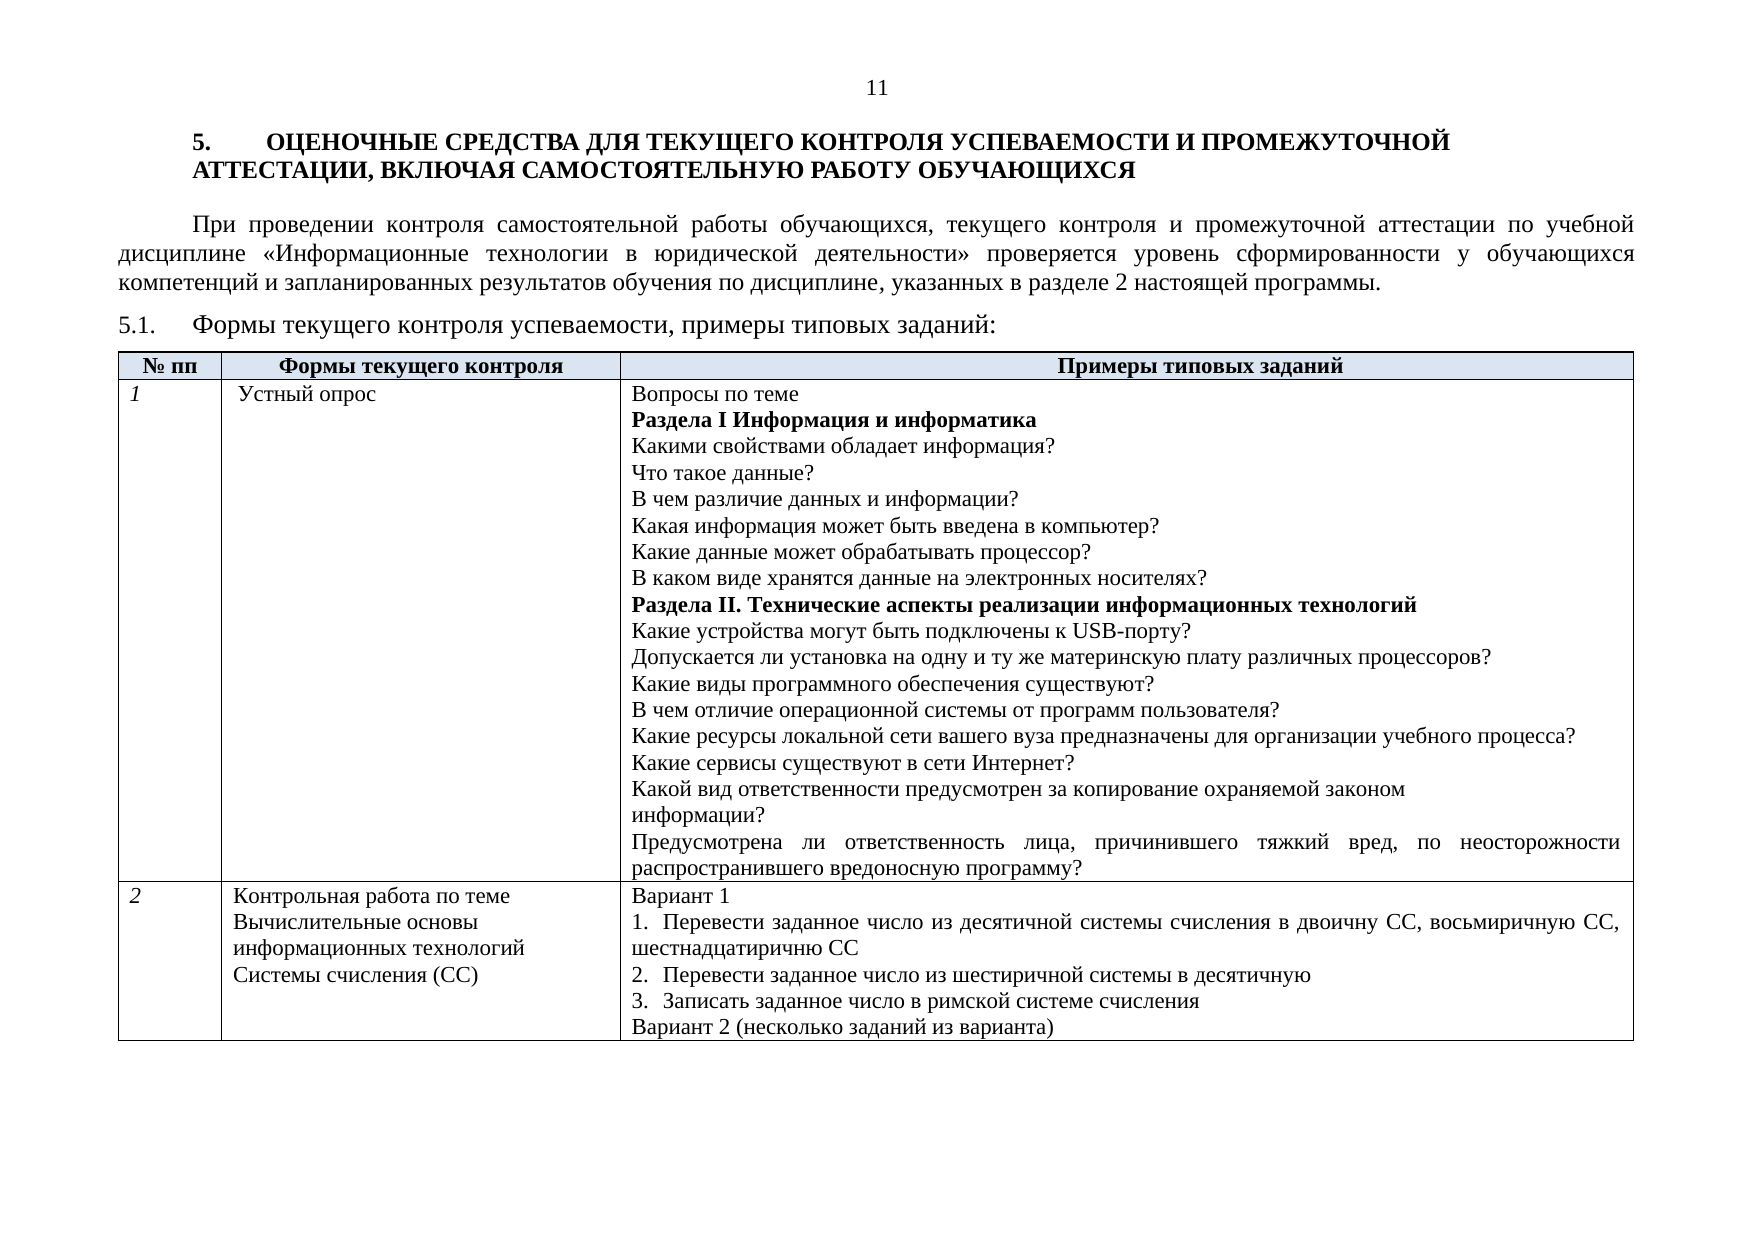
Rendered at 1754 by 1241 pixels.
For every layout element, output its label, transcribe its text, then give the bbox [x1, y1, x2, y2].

table_cell 1 [119, 380, 221, 881]
table_cell Вопросы по теме Раздела I Информация и информатика Какими свойствами обладает информация? Что такое данные? В чем различие данных и информации? Какая информация может быть введена в компьютер? Какие данные может обрабатывать процессор? В каком виде хранятся данные на электронных носителях? Раздела II. Технические аспекты реализации информационных технологий Какие устройства могут быть подключены к USB-порту? Допускается ли установка на одну и ту же материнскую плату различных процессоров? Какие виды программного обеспечения существуют? В чем отличие операционной системы от программ пользователя? Какие ресурсы локальной сети вашего вуза предназначены для организации учебного процесса? Какие сервисы существуют в сети Интернет? Какой вид ответственности предусмотрен за копирование охраняемой законом информации? Предусмотрена ли ответственность лица, причинившего тяжкий вред, по неосторожности распространившего вредоносную программу? [621, 380, 1633, 881]
table_cell 2 [119, 882, 221, 1040]
subtitle ОЦЕНОЧНЫЕ СРЕДСТВА ДЛЯ ТЕКУЩЕГО КОНТРОЛЯ УСПЕВАЕМОСТИ И ПРОМЕЖУТОЧНОЙ АТТЕСТАЦИИ, ВКЛЮЧАЯ САМОСТОЯТЕЛЬНУЮ РАБОТУ ОБУЧАЮЩИХСЯ [192, 127, 1636, 184]
table_cell Устный опрос [222, 380, 620, 881]
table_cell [621, 882, 1633, 1040]
table_header Примеры типовых заданий [621, 353, 1633, 379]
subtitle Формы текущего контроля успеваемости, примеры типовых заданий: [118, 308, 1636, 339]
list При проведении контроля самостоятельной работы обучающихся, текущего контроля и промежуточной аттестации по учебной дисциплине «Информационные технологии в юридической деятельности» проверяется уровень сформированности у обучающихся компетенций и запланированных результатов обучения по дисциплине, указанных в разделе 2 настоящей программы. [118, 209, 1636, 295]
table_header Формы текущего контроля [222, 353, 620, 379]
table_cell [222, 882, 620, 1040]
table_header № пп [119, 353, 221, 379]
